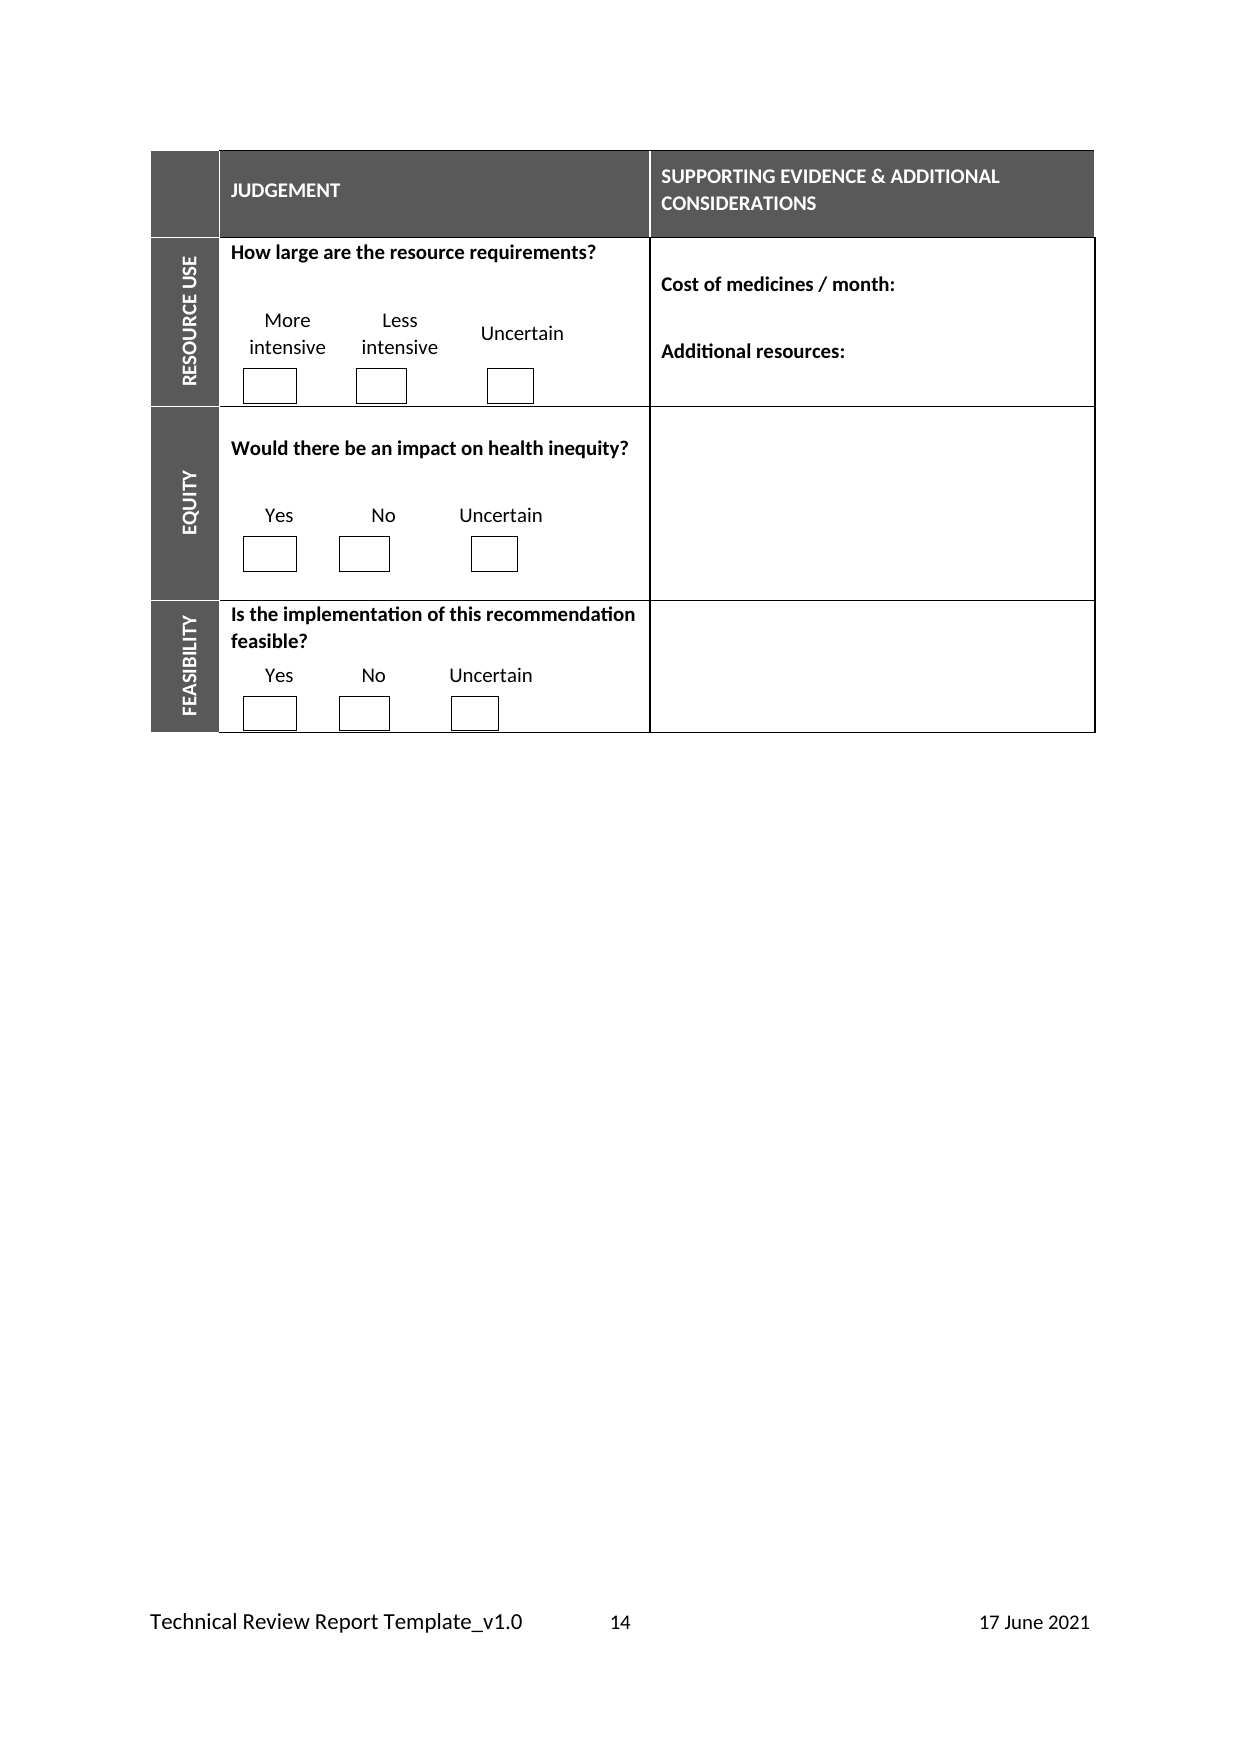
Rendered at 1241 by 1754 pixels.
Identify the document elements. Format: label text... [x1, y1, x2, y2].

table_header [151, 151, 219, 237]
table_cell FEASIBILITY [151, 601, 219, 732]
table_cell [651, 407, 1094, 600]
table_cell [651, 601, 1094, 732]
table_header JUDGEMENT [220, 151, 649, 237]
table_cell Would there be an impact on health inequity? [220, 407, 649, 600]
table_cell EQUITY [151, 407, 219, 600]
table_cell Cost of medicines / month: Additional resources: [651, 238, 1094, 406]
table_cell Is the implementation of this recommendation feasible? [220, 601, 649, 732]
table_cell How large are the resource requirements? [220, 238, 649, 406]
table_header SUPPORTING EVIDENCE & ADDITIONAL CONSIDERATIONS [651, 151, 1094, 237]
table_cell RESOURCE USE [151, 238, 219, 406]
